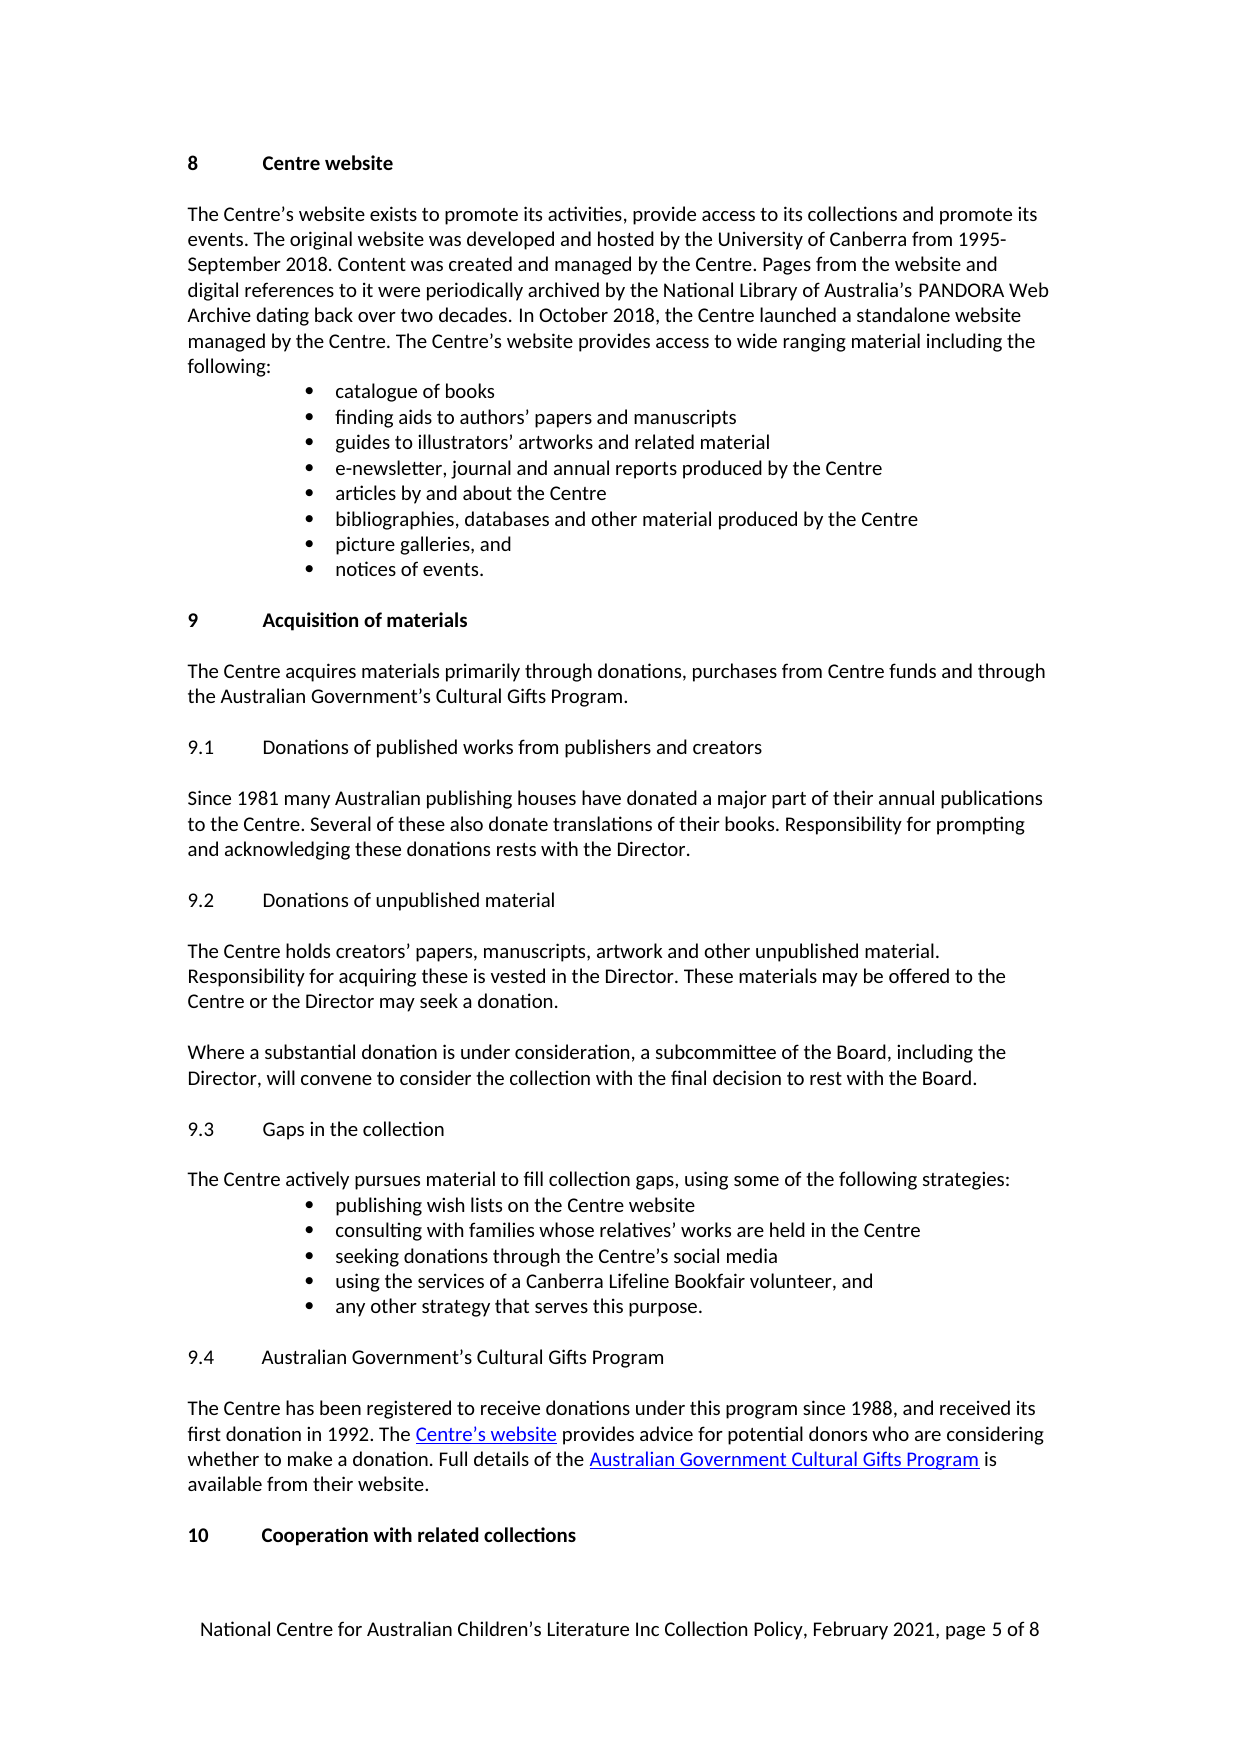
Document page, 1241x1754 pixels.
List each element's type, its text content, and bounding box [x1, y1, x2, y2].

text 9.2 Donations of unpublished material [187, 887, 1053, 912]
list any other strategy that serves this purpose. [306, 1294, 1053, 1319]
text 10 Cooperation with related collections [187, 1522, 1053, 1548]
text 9 Acquisition of materials [187, 607, 1053, 633]
text The Centre’s website exists to promote its activities, provide access to its collections and promote its events. The original website was developed and hosted by the University of Canberra from 1995-September 2018. Content was created and managed by the Centre. Pages from the website and digital references to it were periodically archived by the National Library of Australia’s PANDORA Web Archive dating back over two decades. In October 2018, the Centre launched a standalone website managed by the Centre. The Centre’s website provides access to wide ranging material including the following: [187, 201, 1053, 379]
list using the services of a Canberra Lifeline Bookfair volunteer, and [306, 1268, 1053, 1294]
text Since 1981 many Australian publishing houses have donated a major part of their annual publications to the Centre. Several of these also donate translations of their books. Responsibility for prompting and acknowledging these donations rests with the Director. [187, 785, 1053, 862]
list picture galleries, and [306, 531, 1053, 557]
text The Centre has been registered to receive donations under this program since 1988, and received its first donation in 1992. The Centre’s website provides advice for potential donors who are considering whether to make a donation. Full details of the Australian Government Cultural Gifts Program is available from their website. [187, 1395, 1053, 1497]
text 9.3 Gaps in the collection [187, 1116, 1053, 1141]
text Where a substantial donation is under consideration, a subcommittee of the Board, including the Director, will convene to consider the collection with the final decision to rest with the Board. [187, 1039, 1053, 1090]
list finding aids to authors’ papers and manuscripts [306, 404, 1053, 429]
list consulting with families whose relatives’ works are held in the Centre [306, 1217, 1053, 1243]
list guides to illustrators’ artworks and related material [306, 429, 1053, 455]
list seeking donations through the Centre’s social media [306, 1243, 1053, 1268]
list bibliographies, databases and other material produced by the Centre [306, 506, 1053, 531]
text The Centre holds creators’ papers, manuscripts, artwork and other unpublished material. Responsibility for acquiring these is vested in the Director. These materials may be offered to the Centre or the Director may seek a donation. [187, 938, 1053, 1014]
list e-newsletter, journal and annual reports produced by the Centre [306, 455, 1053, 480]
text 9.1 Donations of published works from publishers and creators [187, 734, 1053, 760]
text The Centre actively pursues material to fill collection gaps, using some of the following strategies: [187, 1167, 1053, 1192]
text 8 Centre website [187, 150, 1053, 175]
list articles by and about the Centre [306, 480, 1053, 506]
list publishing wish lists on the Centre website [306, 1192, 1053, 1217]
list catalogue of books [306, 379, 1053, 404]
text The Centre acquires materials primarily through donations, purchases from Centre funds and through the Australian Government’s Cultural Gifts Program. [187, 658, 1053, 709]
list notices of events. [306, 557, 1053, 582]
text 9.4 Australian Government’s Cultural Gifts Program [187, 1344, 1053, 1370]
